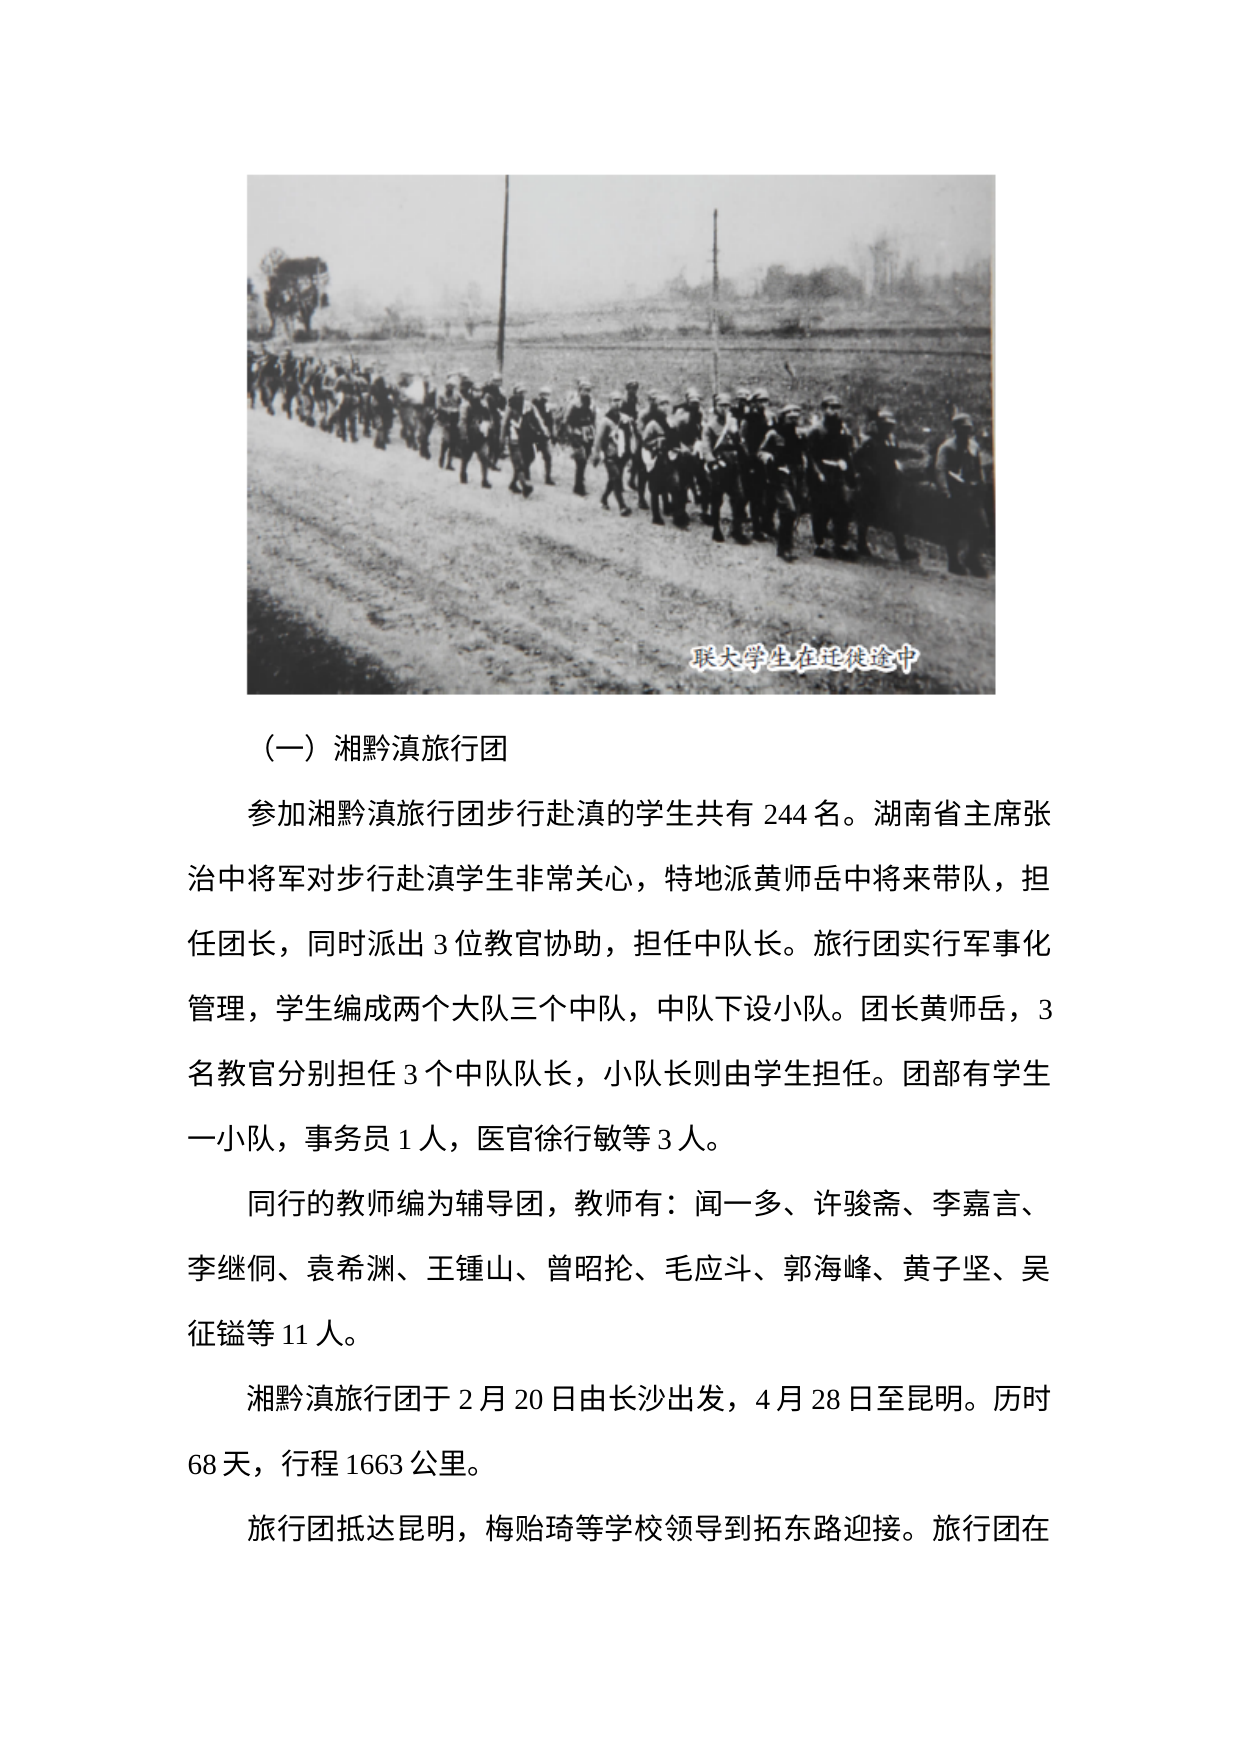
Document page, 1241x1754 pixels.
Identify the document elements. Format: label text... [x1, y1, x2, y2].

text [187, 1494, 1053, 1559]
text 湘黔滇旅行团于2月20日由长沙出发，4月28日至昆明。历时68天，行程1663公里。 [187, 1364, 1053, 1494]
text 参加湘黔滇旅行团步行赴滇的学生共有244名。湖南省主席张治中将军对步行赴滇学生非常关心，特地派黄师岳中将来带队，担任团长，同时派出3位教官协助，担任中队长。旅行团实行军事化管理，学生编成两个大队三个中队，中队下设小队。团长黄师岳，3名教官分别担任3个中队队长，小队长则由学生担任。团部有学生一小队，事务员1人，医官徐行敏等3人。 [187, 779, 1053, 1169]
text （一）湘黔滇旅行团 [187, 714, 1053, 779]
text 同行的教师编为辅导团，教师有：闻一多、许骏斋、李嘉言、李继侗、袁希渊、王锺山、曾昭抡、毛应斗、郭海峰、黄子坚、吴征镒等11人。 [187, 1169, 1053, 1364]
picture [227, 162, 1013, 709]
